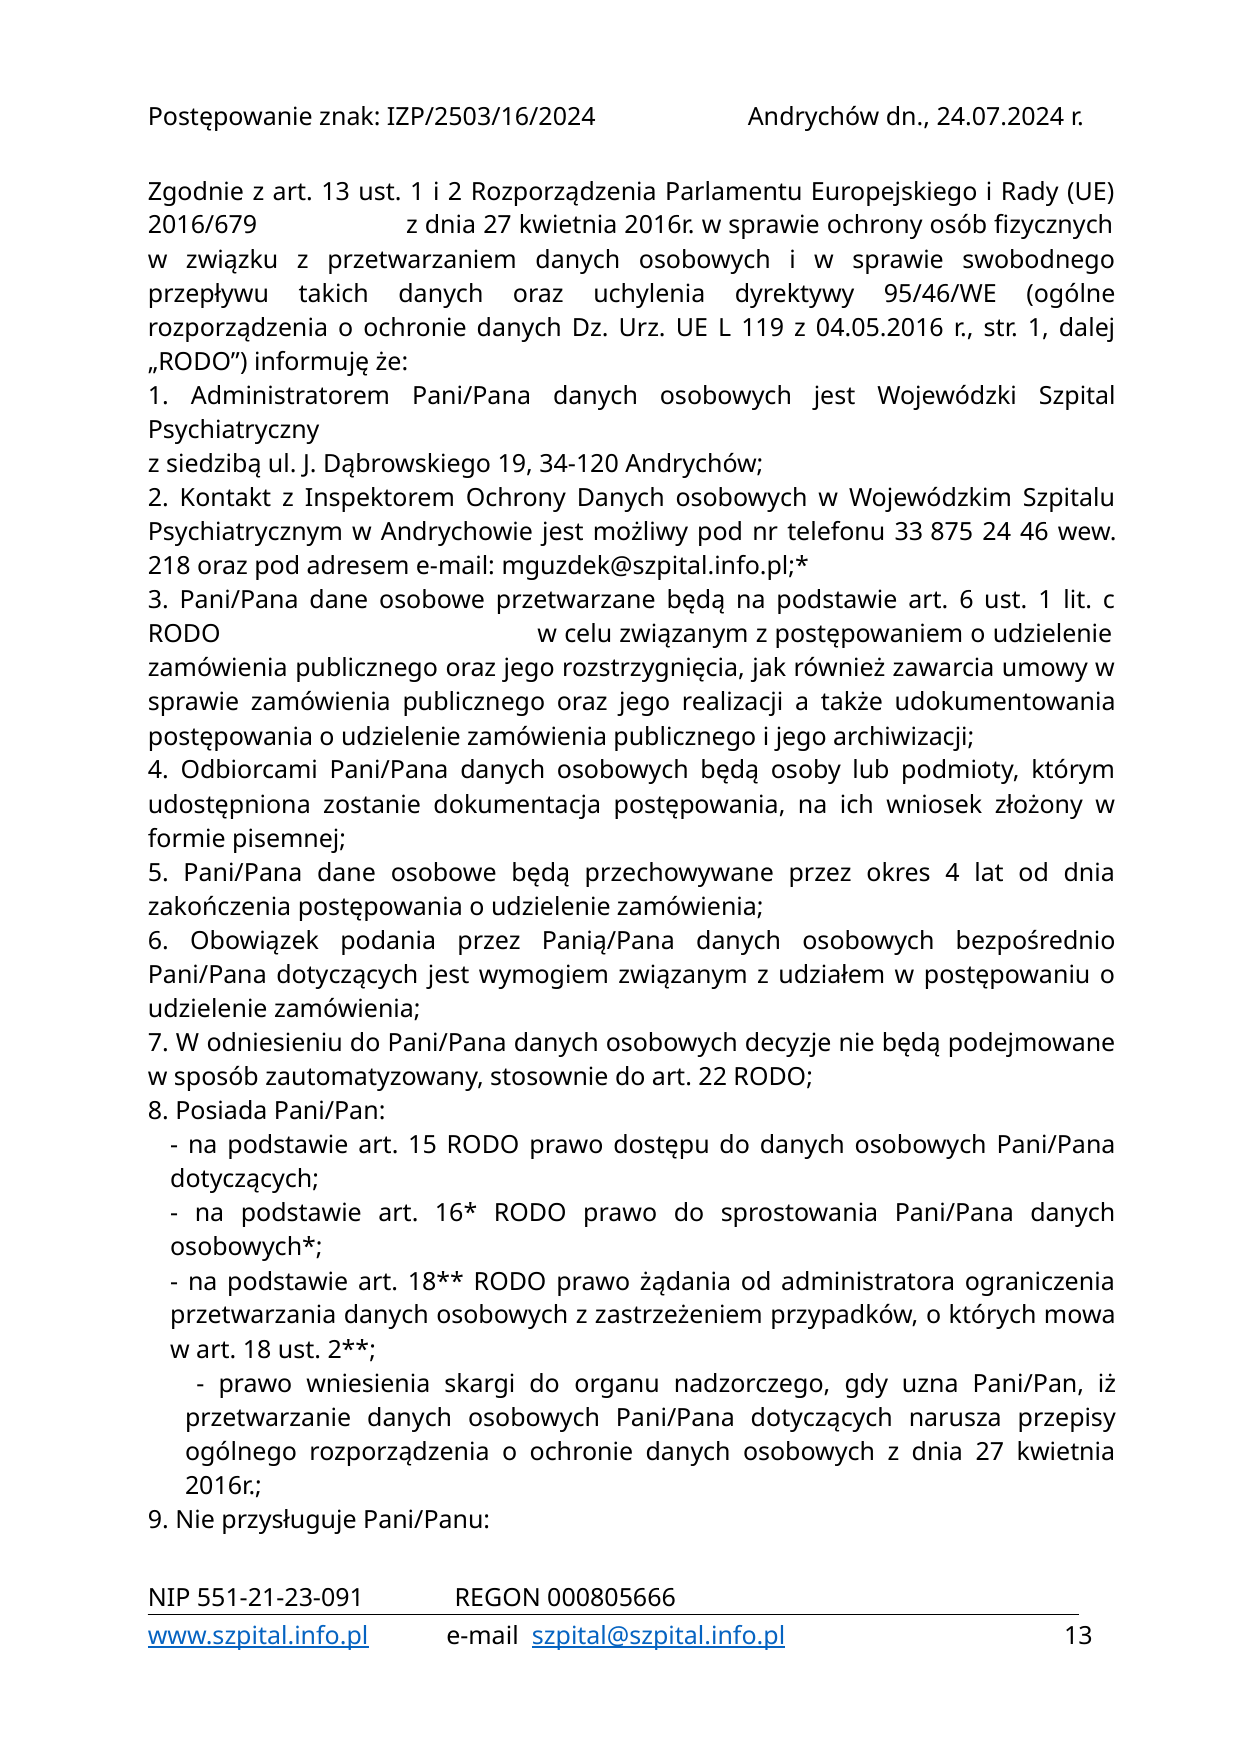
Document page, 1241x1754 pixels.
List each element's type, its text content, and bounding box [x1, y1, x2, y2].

text 2. Kontakt z Inspektorem Ochrony Danych osobowych w Wojewódzkim Szpitalu Psychiatrycznym w Andrychowie jest możliwy pod nr telefonu 33 875 24 46 wew. 218 oraz pod adresem e-mail: mguzdek@szpital.info.pl;* [148, 480, 1116, 582]
text - na podstawie art. 16* RODO prawo do sprostowania Pani/Pana danych osobowych*; [170, 1195, 1116, 1263]
text 1. Administratorem Pani/Pana danych osobowych jest Wojewódzki Szpital Psychiatryczny z siedzibą ul. J. Dąbrowskiego 19, 34-120 Andrychów; [148, 377, 1116, 480]
text 4. Odbiorcami Pani/Pana danych osobowych będą osoby lub podmioty, którym udostępniona zostanie dokumentacja postępowania, na ich wniosek złożony w formie pisemnej; [148, 752, 1116, 854]
text - na podstawie art. 18** RODO prawo żądania od administratora ograniczenia przetwarzania danych osobowych z zastrzeżeniem przypadków, o których mowa w art. 18 ust. 2**; [170, 1263, 1116, 1365]
text 9. Nie przysługuje Pani/Panu: [148, 1502, 1116, 1536]
text 3. Pani/Pana dane osobowe przetwarzane będą na podstawie art. 6 ust. 1 lit. c RODO w celu związanym z postępowaniem o udzielenie zamówienia publicznego oraz jego rozstrzygnięcia, jak również zawarcia umowy w sprawie zamówienia publicznego oraz jego realizacji a także udokumentowania postępowania o udzielenie zamówienia publicznego i jego archiwizacji; [148, 582, 1116, 752]
text - prawo wniesienia skargi do organu nadzorczego, gdy uzna Pani/Pan, iż przetwarzanie danych osobowych Pani/Pana dotyczących narusza przepisy ogólnego rozporządzenia o ochronie danych osobowych z dnia 27 kwietnia 2016r.; [140, 1365, 1116, 1502]
text Zgodnie z art. 13 ust. 1 i 2 Rozporządzenia Parlamentu Europejskiego i Rady (UE) 2016/679 z dnia 27 kwietnia 2016r. w sprawie ochrony osób fizycznych w związku z przetwarzaniem danych osobowych i w sprawie swobodnego przepływu takich danych oraz uchylenia dyrektywy 95/46/WE (ogólne rozporządzenia o ochronie danych Dz. Urz. UE L 119 z 04.05.2016 r., str. 1, dalej „RODO”) informuję że: [148, 173, 1116, 377]
text 6. Obowiązek podania przez Panią/Pana danych osobowych bezpośrednio Pani/Pana dotyczących jest wymogiem związanym z udziałem w postępowaniu o udzielenie zamówienia; [148, 922, 1116, 1025]
text - na podstawie art. 15 RODO prawo dostępu do danych osobowych Pani/Pana dotyczących; [170, 1127, 1116, 1195]
text 8. Posiada Pani/Pan: [148, 1093, 1116, 1127]
text 5. Pani/Pana dane osobowe będą przechowywane przez okres 4 lat od dnia zakończenia postępowania o udzielenie zamówienia; [148, 854, 1116, 922]
text 7. W odniesieniu do Pani/Pana danych osobowych decyzje nie będą podejmowane w sposób zautomatyzowany, stosownie do art. 22 RODO; [148, 1025, 1116, 1093]
